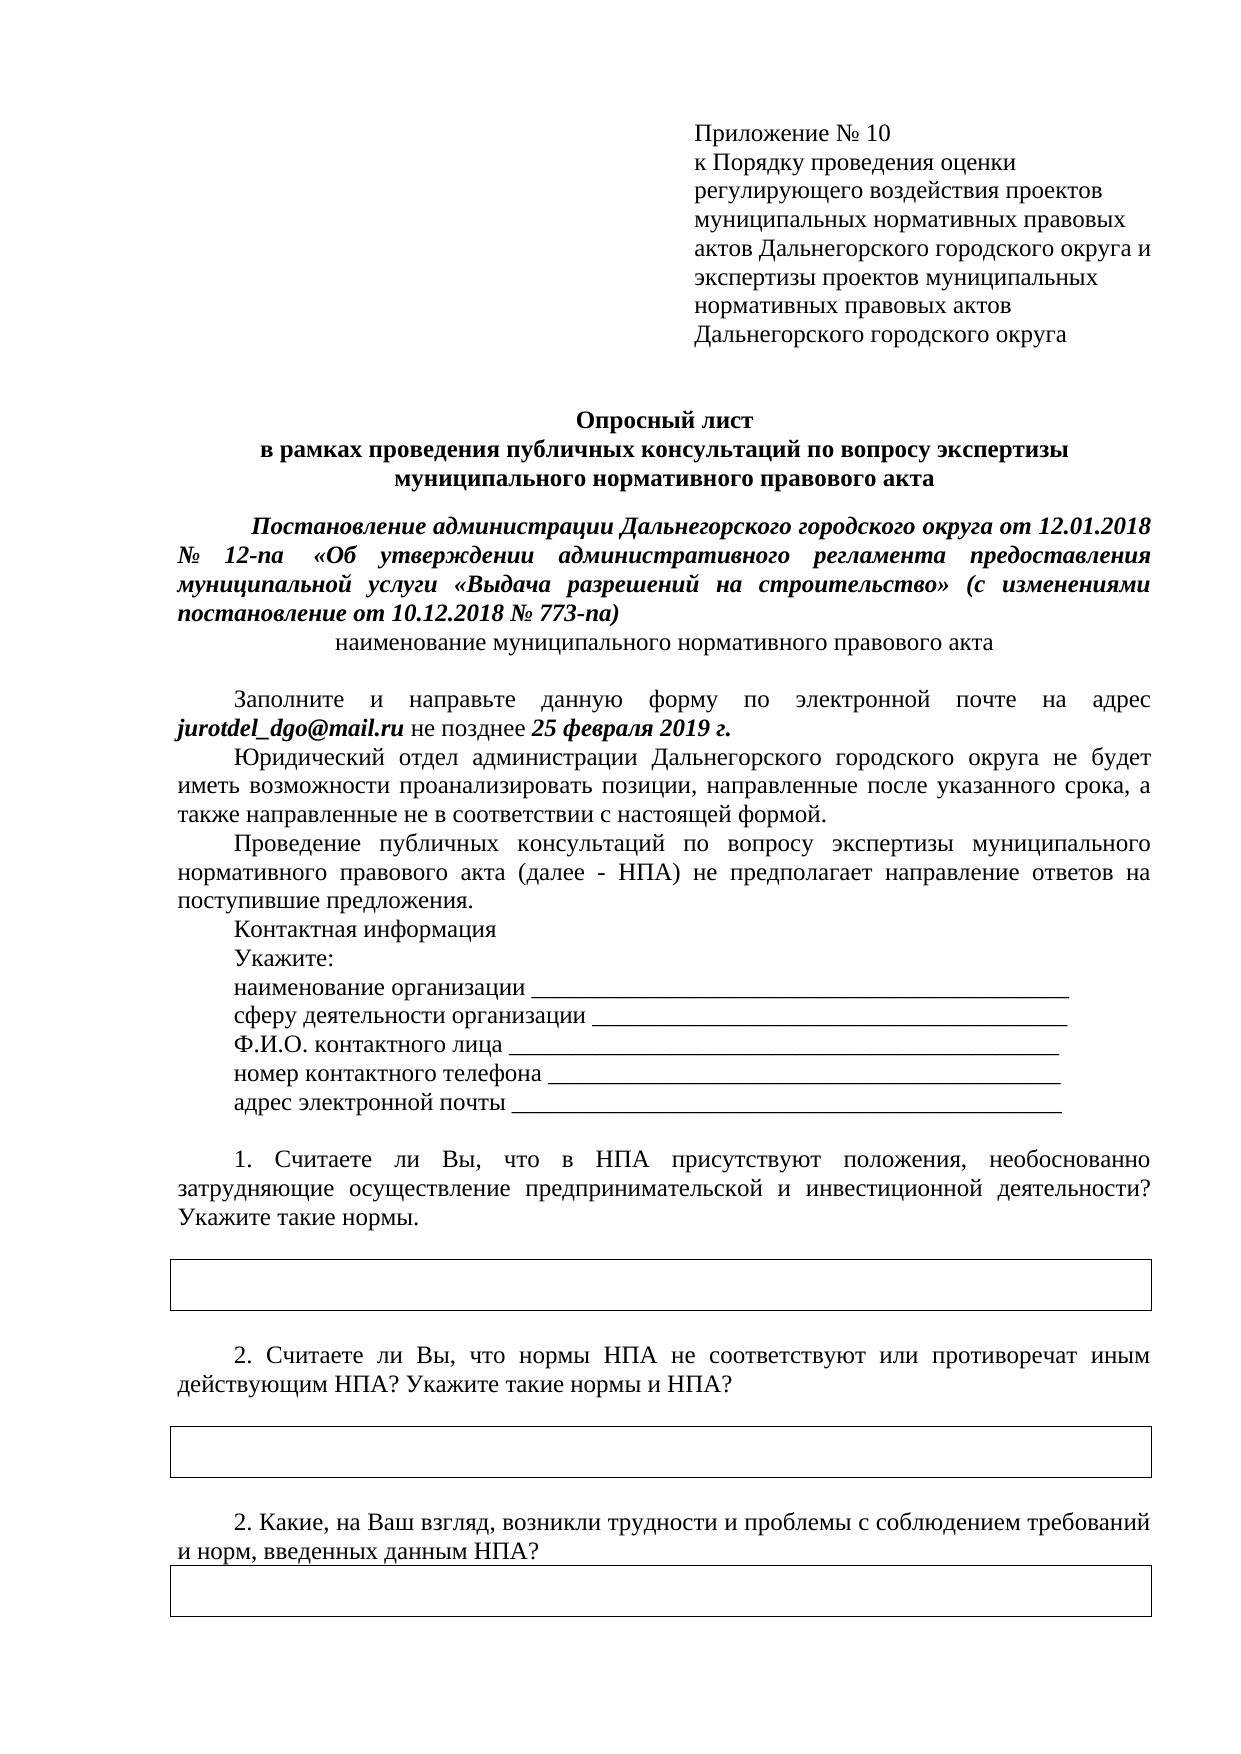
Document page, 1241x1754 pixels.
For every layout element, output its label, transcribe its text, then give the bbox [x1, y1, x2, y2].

text Приложение № 10 [694, 118, 1152, 147]
text номер контактного телефона _________________________________________ [177, 1058, 1152, 1087]
text Опросный лист [177, 406, 1152, 434]
text Проведение публичных консультаций по вопросу экспертизы муниципального нормативного правового акта (далее - НПА) не предполагает направление ответов на поступившие предложения. [177, 828, 1152, 914]
text 1. Считаете ли Вы, что в НПА присутствуют положения, необоснованно затрудняющие осуществление предпринимательской и инвестиционной деятельности? Укажите такие нормы. [177, 1144, 1152, 1230]
text Заполните и направьте данную форму по электронной почте на адрес jurotdel_dgo@mail.ru не позднее 25 февраля 2019 г. [177, 684, 1152, 742]
table_header [171, 1260, 1151, 1310]
text в рамках проведения публичных консультаций по вопросу экспертизы муниципального нормативного правового акта [177, 434, 1152, 492]
text наименование организации ___________________________________________ [177, 972, 1152, 1000]
text Постановление администрации Дальнегорского городского округа от 12.01.2018 № 12-па «Об утверждении административного регламента предоставления муниципальной услуги «Выдача разрешений на строительство» (с изменениями постановление от 10.12.2018 № 773-па) [177, 511, 1152, 627]
table_header [171, 1427, 1151, 1477]
text Юридический отдел администрации Дальнегорского городского округа не будет иметь возможности проанализировать позиции, направленные после указанного срока, а также направленные не в соответствии с настоящей формой. [177, 742, 1152, 828]
text Укажите: [177, 943, 1152, 972]
text адрес электронной почты ____________________________________________ [177, 1087, 1152, 1115]
text к Порядку проведения оценки регулирующего воздействия проектов муниципальных нормативных правовых актов Дальнегорского городского округа и экспертизы проектов муниципальных нормативных правовых актов Дальнегорского городского округа [694, 147, 1152, 348]
text 2. Считаете ли Вы, что нормы НПА не соответствуют или противоречат иным действующим НПА? Укажите такие нормы и НПА? [177, 1340, 1152, 1397]
text Ф.И.О. контактного лица ____________________________________________ [177, 1029, 1152, 1058]
table_header [171, 1566, 1151, 1616]
text сферу деятельности организации ______________________________________ [177, 1000, 1152, 1029]
text 2. Какие, на Ваш взгляд, возникли трудности и проблемы с соблюдением требований и норм, введенных данным НПА? [177, 1507, 1152, 1564]
text наименование муниципального нормативного правового акта [177, 627, 1152, 655]
text Контактная информация [177, 914, 1152, 943]
